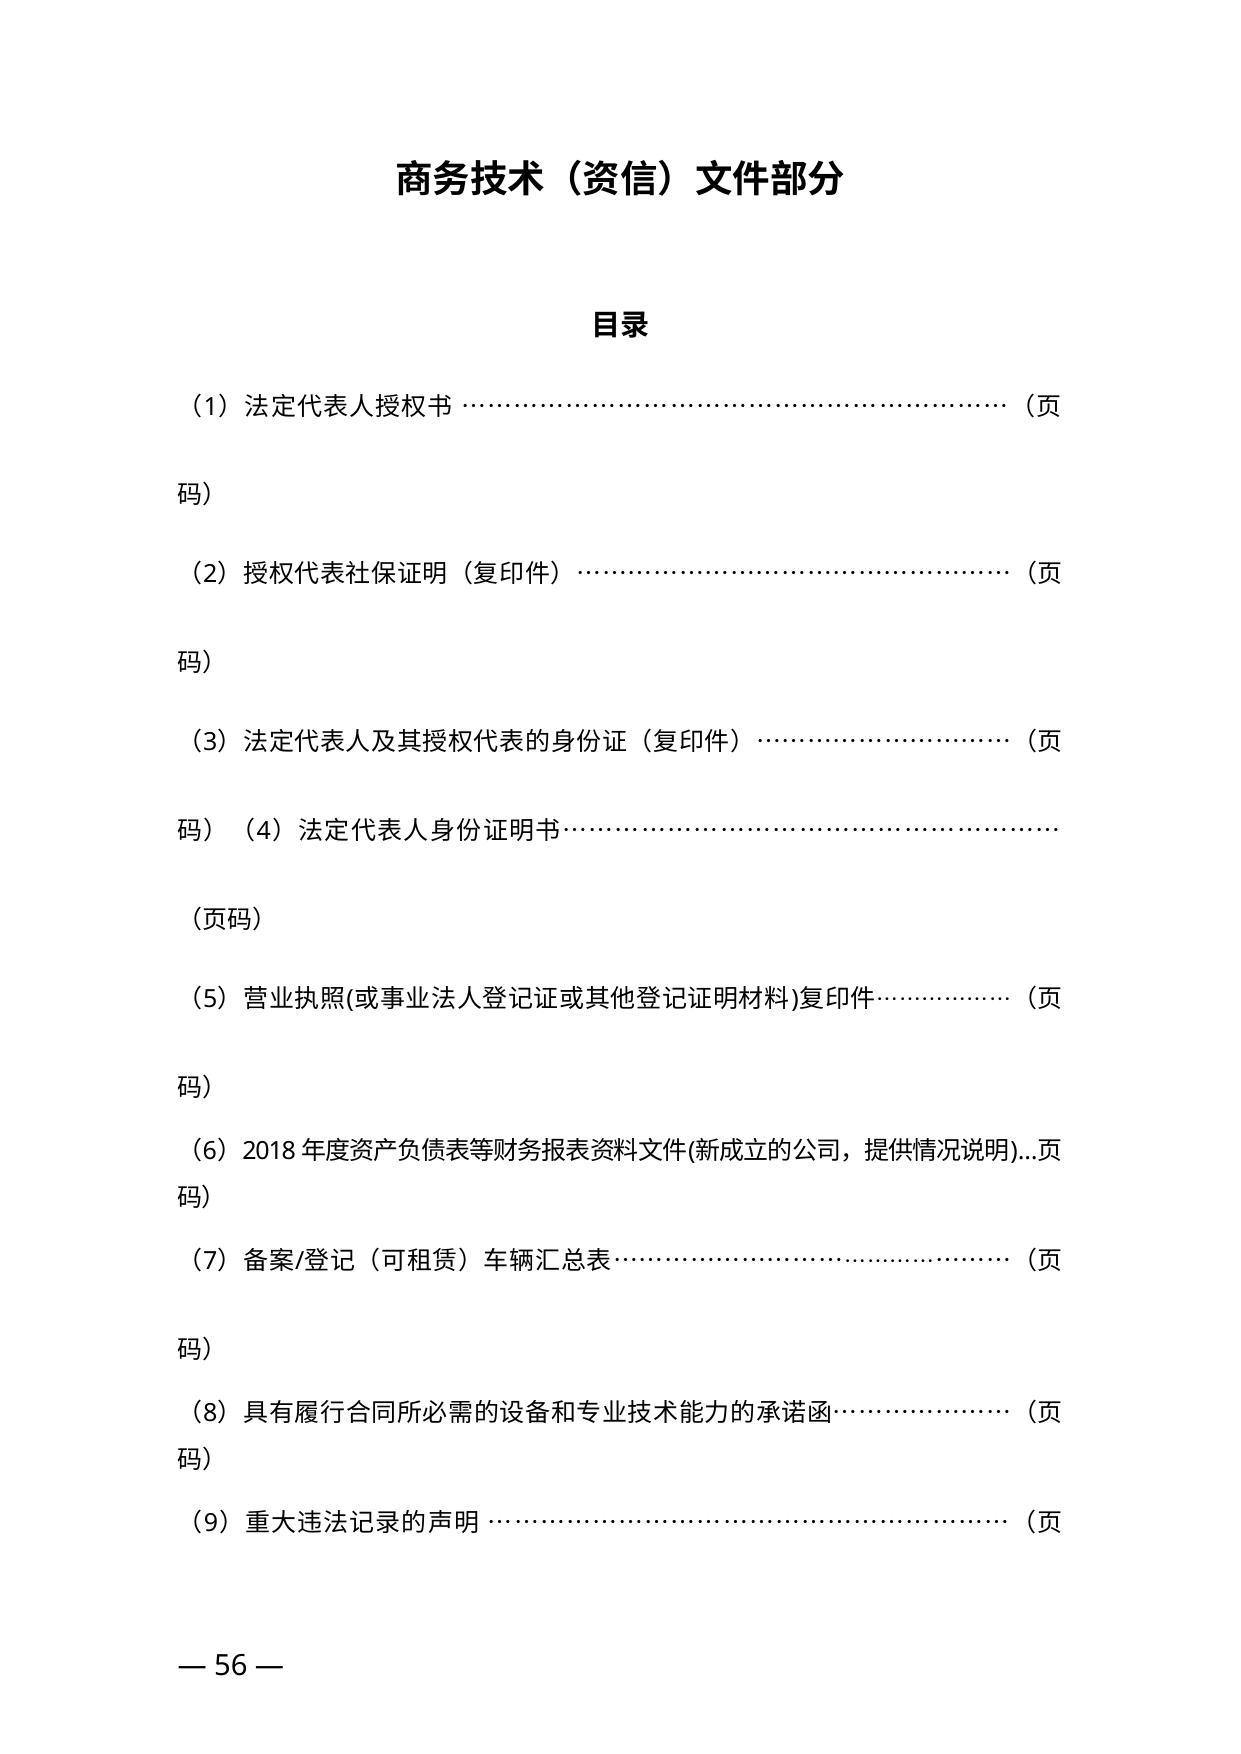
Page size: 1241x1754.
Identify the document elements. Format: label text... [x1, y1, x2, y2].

text （1）法定代表人授权书 ………………………………………………………（页码） [177, 370, 1063, 527]
text （7）备案/登记（可租赁）车辆汇总表…………………………………………（页码） [177, 1224, 1063, 1382]
text 商务技术（资信）文件部分 [177, 142, 1063, 211]
text 目录 [177, 289, 1063, 357]
text （5）营业执照(或事业法人登记证或其他登记证明材料)复印件………………（页码） [177, 962, 1063, 1119]
text （8）具有履行合同所必需的设备和专业技术能力的承诺函…………………（页码） [177, 1392, 1063, 1476]
text （2）授权代表社保证明（复印件）……………………………………………（页码） [177, 538, 1063, 695]
text （3）法定代表人及其授权代表的身份证（复印件）…………………………（页码）（4）法定代表人身份证明书…………………………………………………（页码） [177, 706, 1063, 952]
text （6）2018年度资产负债表等财务报表资料文件(新成立的公司，提供情况说明)…页码） [177, 1130, 1063, 1214]
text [177, 1487, 1063, 1555]
